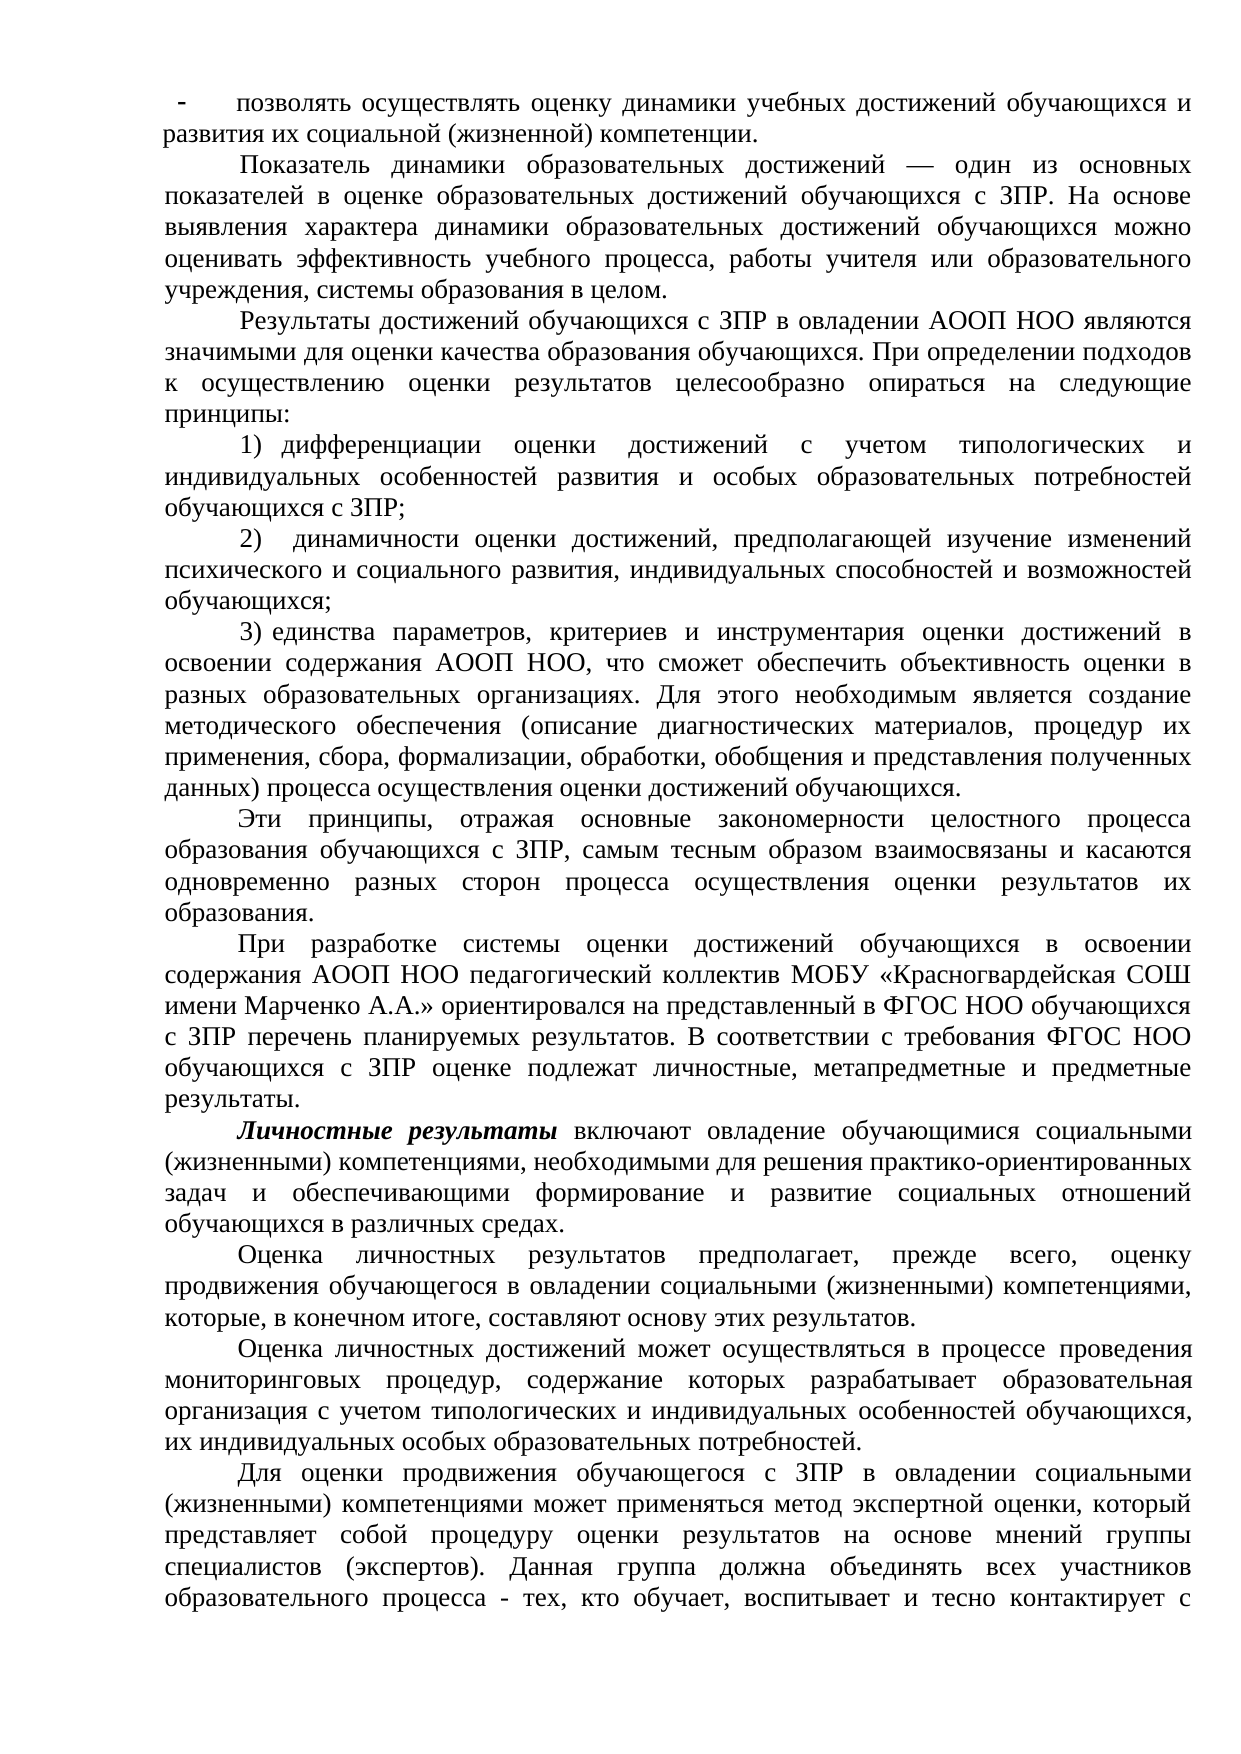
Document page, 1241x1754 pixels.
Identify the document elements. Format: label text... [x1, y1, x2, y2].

text При разработке системы оценки достижений обучающихся в освоении содержания АООП НОО педагогический коллектив МОБУ «Красногвардейская СОШ имени Марченко А.А.» ориентировался на представленный в ФГОС НОО обучающихся с ЗПР перечень планируемых результатов. В соответствии с требования ФГОС НОО обучающихся с ЗПР оценке подлежат личностные, метапредметные и предметные результаты. [164, 927, 1193, 1114]
list позволять осуществлять оценку динамики учебных достижений обучающихся и развития их социальной (жизненной) компетенции. [162, 86, 1193, 148]
text Оценка личностных результатов предполагает, прежде всего, оценку продвижения обучающегося в овладении социальными (жизненными) компетенциями, которые, в конечном итоге, составляют основу этих результатов. [164, 1238, 1193, 1332]
text Эти принципы, отражая основные закономерности целостного процесса образования обучающихся с ЗПР, самым тесным образом взаимосвязаны и касаются одновременно разных сторон процесса осуществления оценки результатов их образования. [164, 802, 1193, 927]
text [164, 1456, 1193, 1612]
text Результаты достижений обучающихся с ЗПР в овладении АООП НОО являются значимыми для оценки качества образования обучающихся. При определении подходов к осуществлению оценки результатов целесообразно опираться на следующие принципы: [164, 304, 1193, 428]
list единства параметров, критериев и инструментария оценки достижений в освоении содержания АООП НОО, что сможет обеспечить объективность оценки в разных образовательных организациях. Для этого необходимым является создание методического обеспечения (описание диагностических материалов, процедур их применения, сбора, формализации, обработки, обобщения и представления полученных данных) процесса осуществления оценки достижений обучающихся. [164, 615, 1193, 802]
text Показатель динамики образовательных достижений — один из основных показателей в оценке образовательных достижений обучающихся с ЗПР. На основе выявления характера динамики образовательных достижений обучающихся можно оценивать эффективность учебного процесса, работы учителя или образовательного учреждения, системы образования в целом. [164, 148, 1193, 304]
text Оценка личностных достижений может осуществляться в процессе проведения мониторинговых процедур, содержание которых разрабатывает образовательная организация с учетом типологических и индивидуальных особенностей обучающихся, их индивидуальных особых образовательных потребностей. [164, 1332, 1193, 1456]
text Личностные результаты включают овладение обучающимися социальными (жизненными) компетенциями, необходимыми для решения практико-ориентированных задач и обеспечивающими формирование и развитие социальных отношений обучающихся в различных средах. [164, 1114, 1193, 1238]
list динамичности оценки достижений, предполагающей изучение изменений психического и социального развития, индивидуальных способностей и возможностей обучающихся; [164, 522, 1193, 615]
list дифференциации оценки достижений с учетом типологических и индивидуальных особенностей развития и особых образовательных потребностей обучающихся с ЗПР; [164, 428, 1193, 522]
